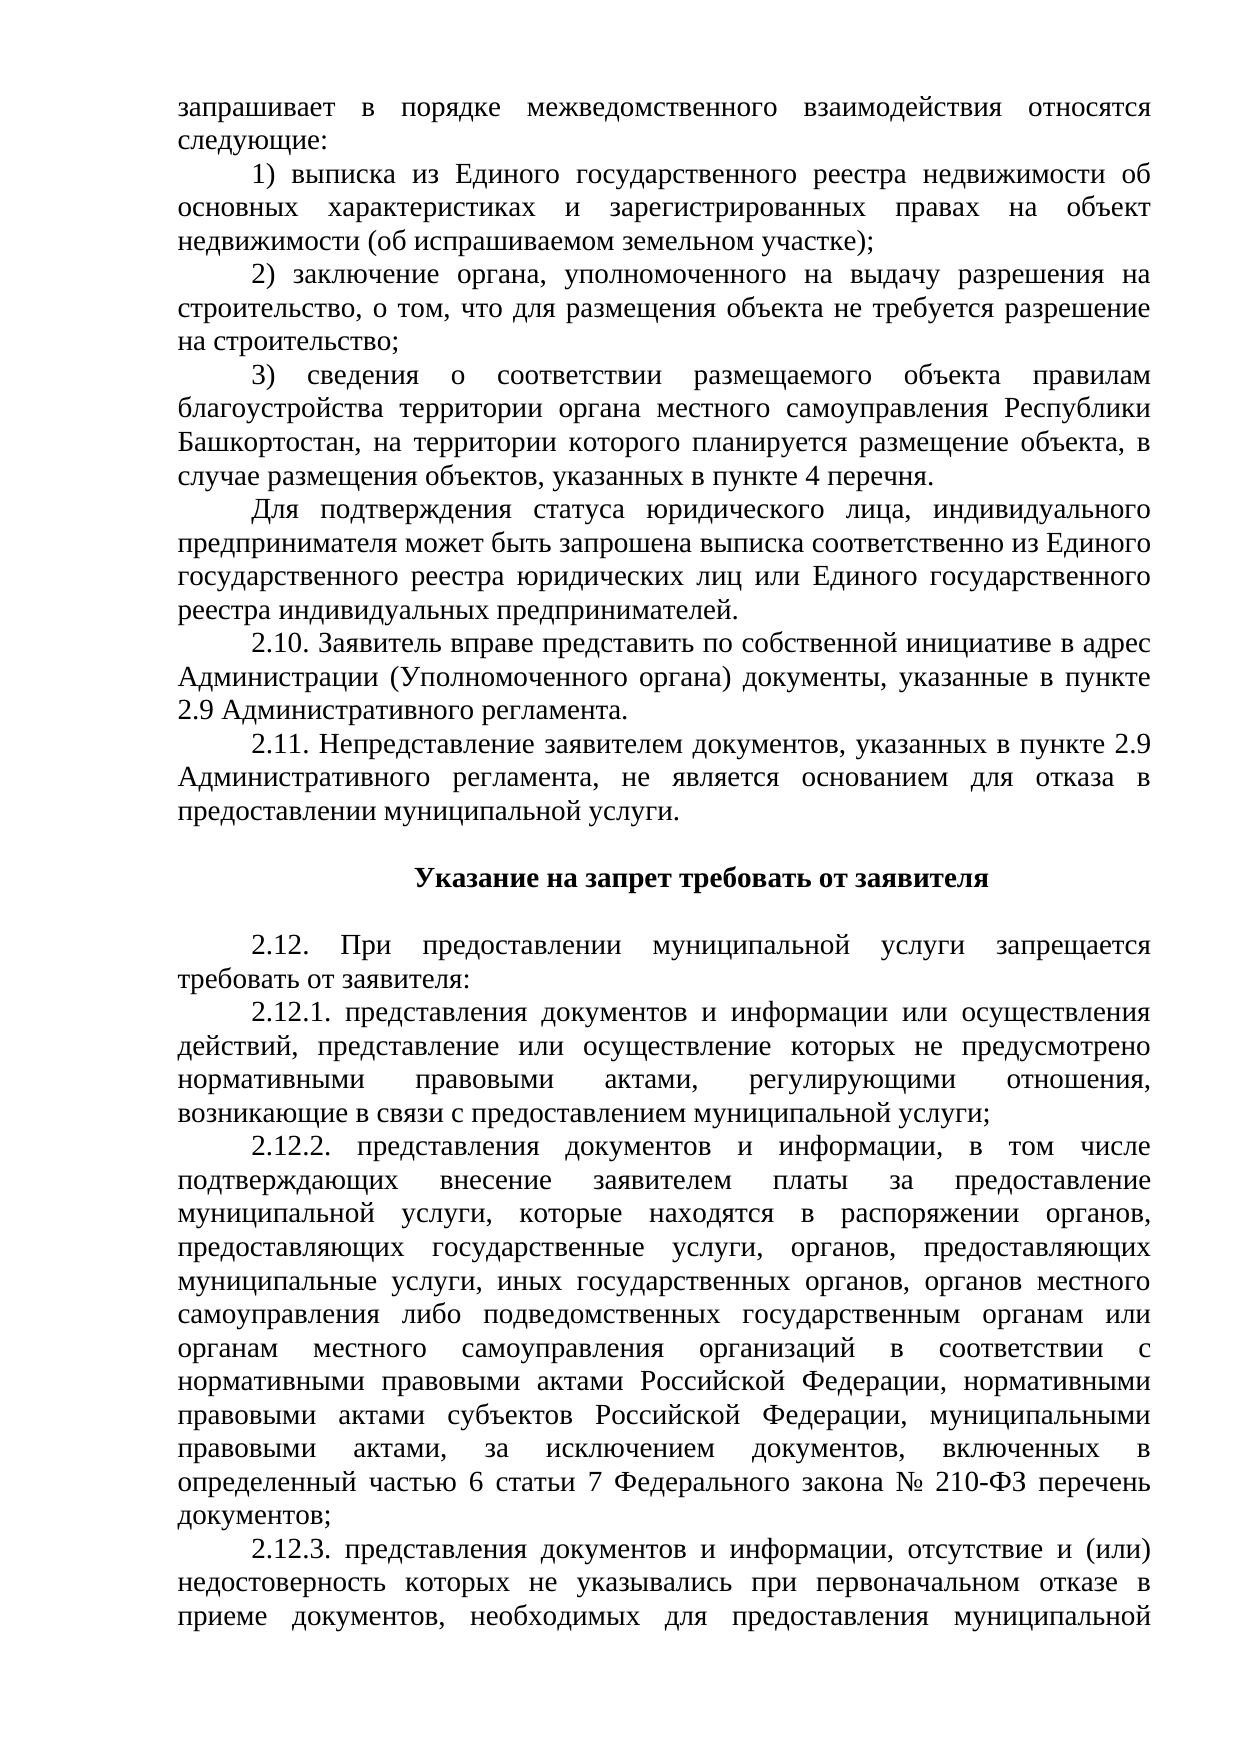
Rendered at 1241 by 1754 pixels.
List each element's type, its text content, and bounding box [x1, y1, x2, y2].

text 2.12.1. представления документов и информации или осуществления действий, представление или осуществление которых не предусмотрено нормативными правовыми актами, регулирующими отношения, возникающие в связи с предоставлением муниципальной услуги; [177, 994, 1152, 1128]
text 2.11. Непредставление заявителем документов, указанных в пункте 2.9 Административного регламента, не является основанием для отказа в предоставлении муниципальной услуги. [177, 726, 1152, 827]
text 2.12.2. представления документов и информации, в том числе подтверждающих внесение заявителем платы за предоставление муниципальной услуги, которые находятся в распоряжении органов, предоставляющих государственные услуги, органов, предоставляющих муниципальные услуги, иных государственных органов, органов местного самоуправления либо подведомственных государственным органам или органам местного самоуправления организаций в соответствии с нормативными правовыми актами Российской Федерации, нормативными правовыми актами субъектов Российской Федерации, муниципальными правовыми актами, за исключением документов, включенных в определенный частью 6 статьи 7 Федерального закона № 210-ФЗ перечень документов; [177, 1128, 1152, 1531]
text 2.12. При предоставлении муниципальной услуги запрещается требовать от заявителя: [177, 927, 1152, 994]
text 2) заключение органа, уполномоченного на выдачу разрешения на строительство, о том, что для размещения объекта не требуется разрешение на строительство; [177, 256, 1152, 357]
text Для подтверждения статуса юридического лица, индивидуального предпринимателя может быть запрошена выписка соответственно из Единого государственного реестра юридических лиц или Единого государственного реестра индивидуальных предпринимателей. [177, 491, 1152, 625]
text 3) сведения о соответствии размещаемого объекта правилам благоустройства территории органа местного самоуправления Республики Башкортостан, на территории которого планируется размещение объекта, в случае размещения объектов, указанных в пункте 4 перечня. [177, 357, 1152, 491]
text 1) выписка из Единого государственного реестра недвижимости об основных характеристиках и зарегистрированных правах на объект недвижимости (об испрашиваемом земельном участке); [177, 156, 1152, 256]
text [177, 89, 1152, 156]
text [177, 1531, 1152, 1632]
text 2.10. Заявитель вправе представить по собственной инициативе в адрес Администрации (Уполномоченного органа) документы, указанные в пункте 2.9 Административного регламента. [177, 625, 1152, 726]
text Указание на запрет требовать от заявителя [177, 860, 1152, 894]
